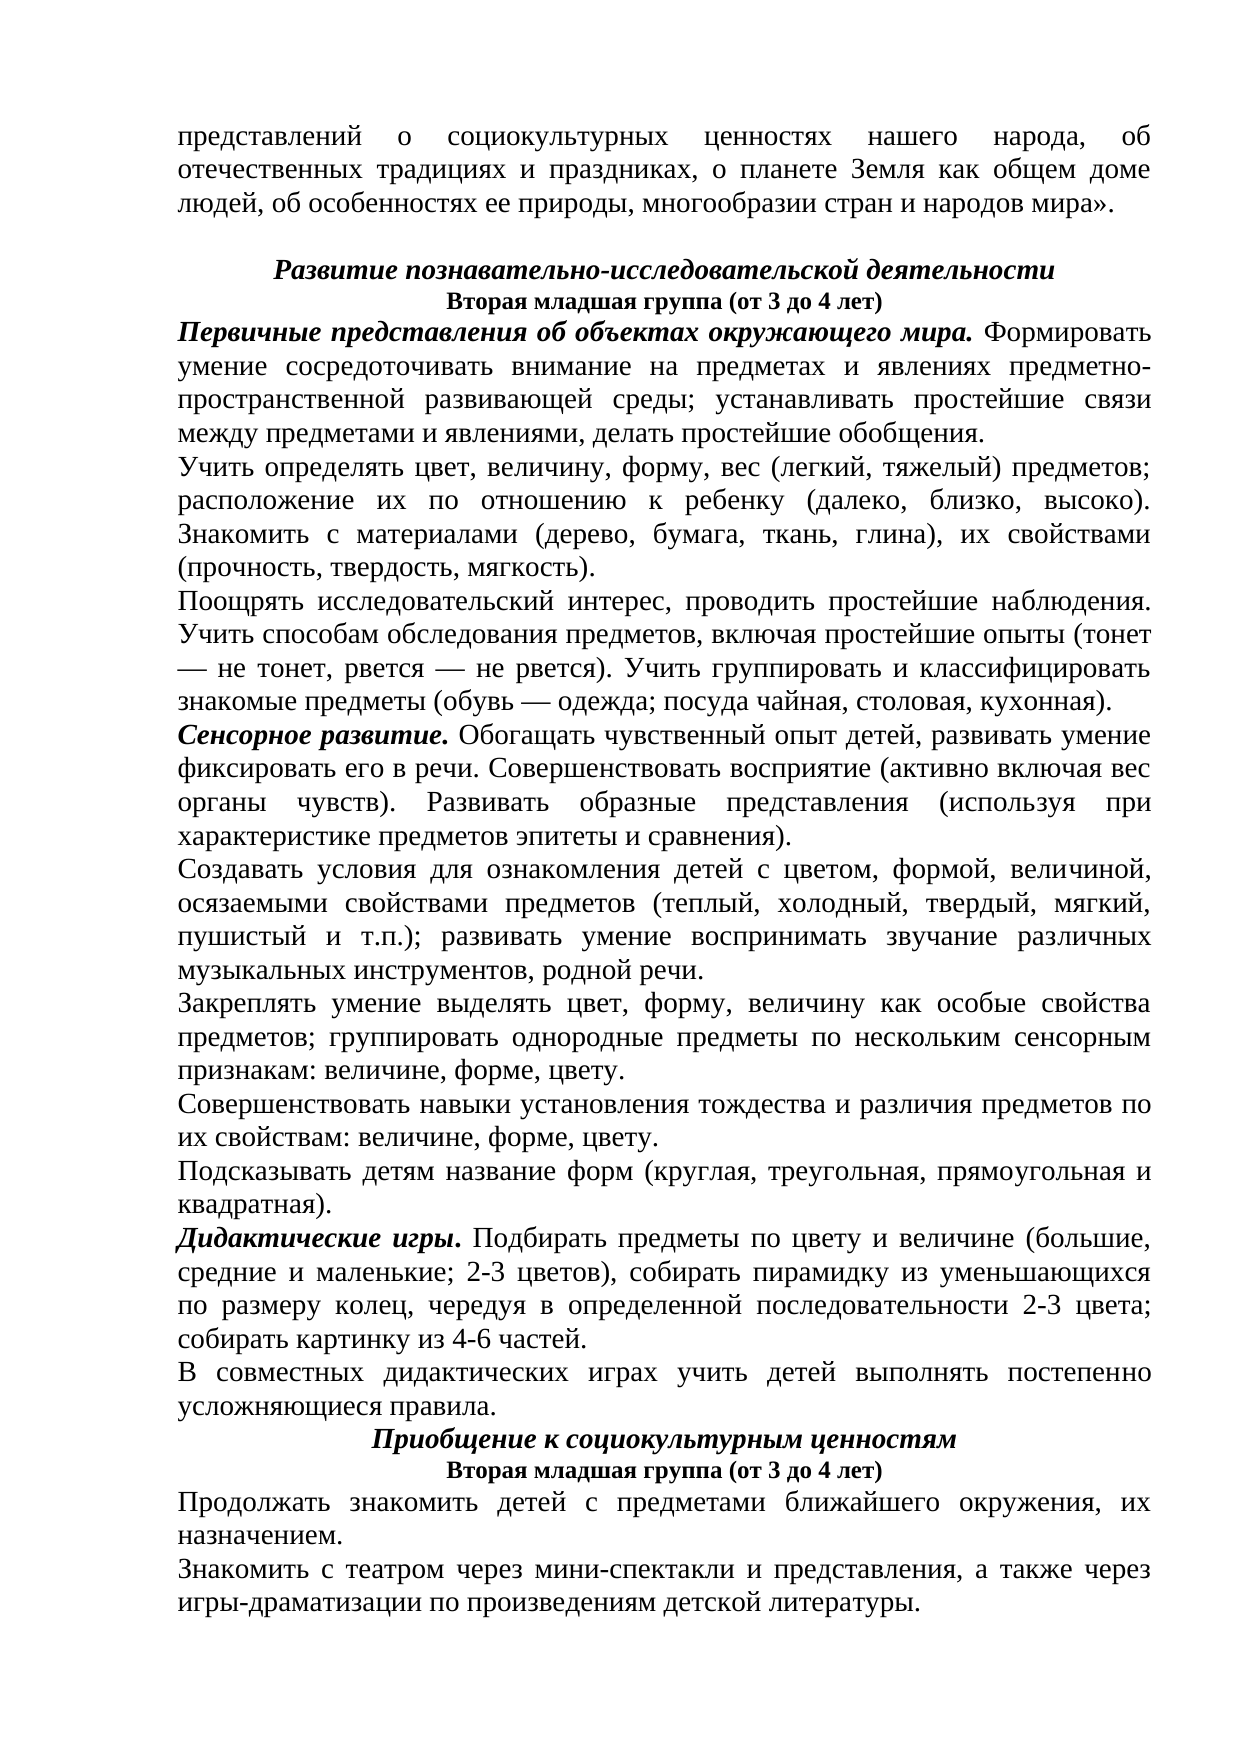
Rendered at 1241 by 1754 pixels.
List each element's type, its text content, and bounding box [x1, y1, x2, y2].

text Сенсорное развитие. Обогащать чувственный опыт детей, развивать умение фиксировать его в речи. Совершенствовать восприятие (активно включая вес органы чувств). Развивать образные представления (используя при характеристике предметов эпитеты и сравнения). [177, 717, 1152, 851]
text Приобщение к социокультурным ценностям [177, 1421, 1152, 1455]
text Вторая младшая группа (от 3 до 4 лет) [177, 1455, 1152, 1484]
text Знакомить с театром через мини-спектакли и представления, а также через игры-драматизации по произведениям детской литературы. [177, 1551, 1152, 1618]
text Создавать условия для ознакомления детей с цветом, формой, величиной, осязаемыми свойствами предметов (теплый, холодный, твердый, мягкий, пушистый и т.п.); развивать умение воспринимать звучание различных музыкальных инструментов, родной речи. [177, 851, 1152, 985]
text Первичные представления об объектах окружающего мира. Формировать умение сосредоточивать внимание на предметах и явлениях предметно-пространственной развивающей среды; устанавливать простейшие связи между предметами и явлениями, делать простейшие обобщения. [177, 314, 1152, 449]
text Продолжать знакомить детей с предметами ближайшего окружения, их назначением. [177, 1484, 1152, 1551]
text В совместных дидактических играх учить детей выполнять постепенно усложняющиеся правила. [177, 1354, 1152, 1421]
text Подсказывать детям название форм (круглая, треугольная, прямоугольная и квадратная). [177, 1153, 1152, 1220]
text Закреплять умение выделять цвет, форму, величину как особые свойства предметов; группировать однородные предметы по нескольким сенсорным признакам: величине, форме, цвету. [177, 985, 1152, 1086]
text Совершенствовать навыки установления тождества и различия предметов по их свойствам: величине, форме, цвету. [177, 1086, 1152, 1153]
text Дидактические игры. Подбирать предметы по цвету и величине (большие, средние и маленькие; 2-3 цветов), собирать пирамидку из уменьшающихся по размеру колец, чередуя в определенной последовательности 2-3 цвета; собирать картинку из 4-6 частей. [177, 1220, 1152, 1354]
text Поощрять исследовательский интерес, проводить простейшие наблюдения. Учить способам обследования предметов, включая простейшие опыты (тонет — не тонет, рвется — не рвется). Учить группировать и классифицировать знакомые предметы (обувь — одежда; посуда чайная, столовая, кухонная). [177, 583, 1152, 717]
text Развитие познавательно-исследовательской деятельности [177, 252, 1152, 286]
text Вторая младшая группа (от 3 до 4 лет) [177, 286, 1152, 314]
text Учить определять цвет, величину, форму, вес (легкий, тяжелый) предметов; расположение их по отношению к ребенку (далеко, близко, высоко). Знакомить с материалами (дерево, бумага, ткань, глина), их свойствами (прочность, твердость, мягкость). [177, 449, 1152, 583]
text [177, 118, 1152, 219]
